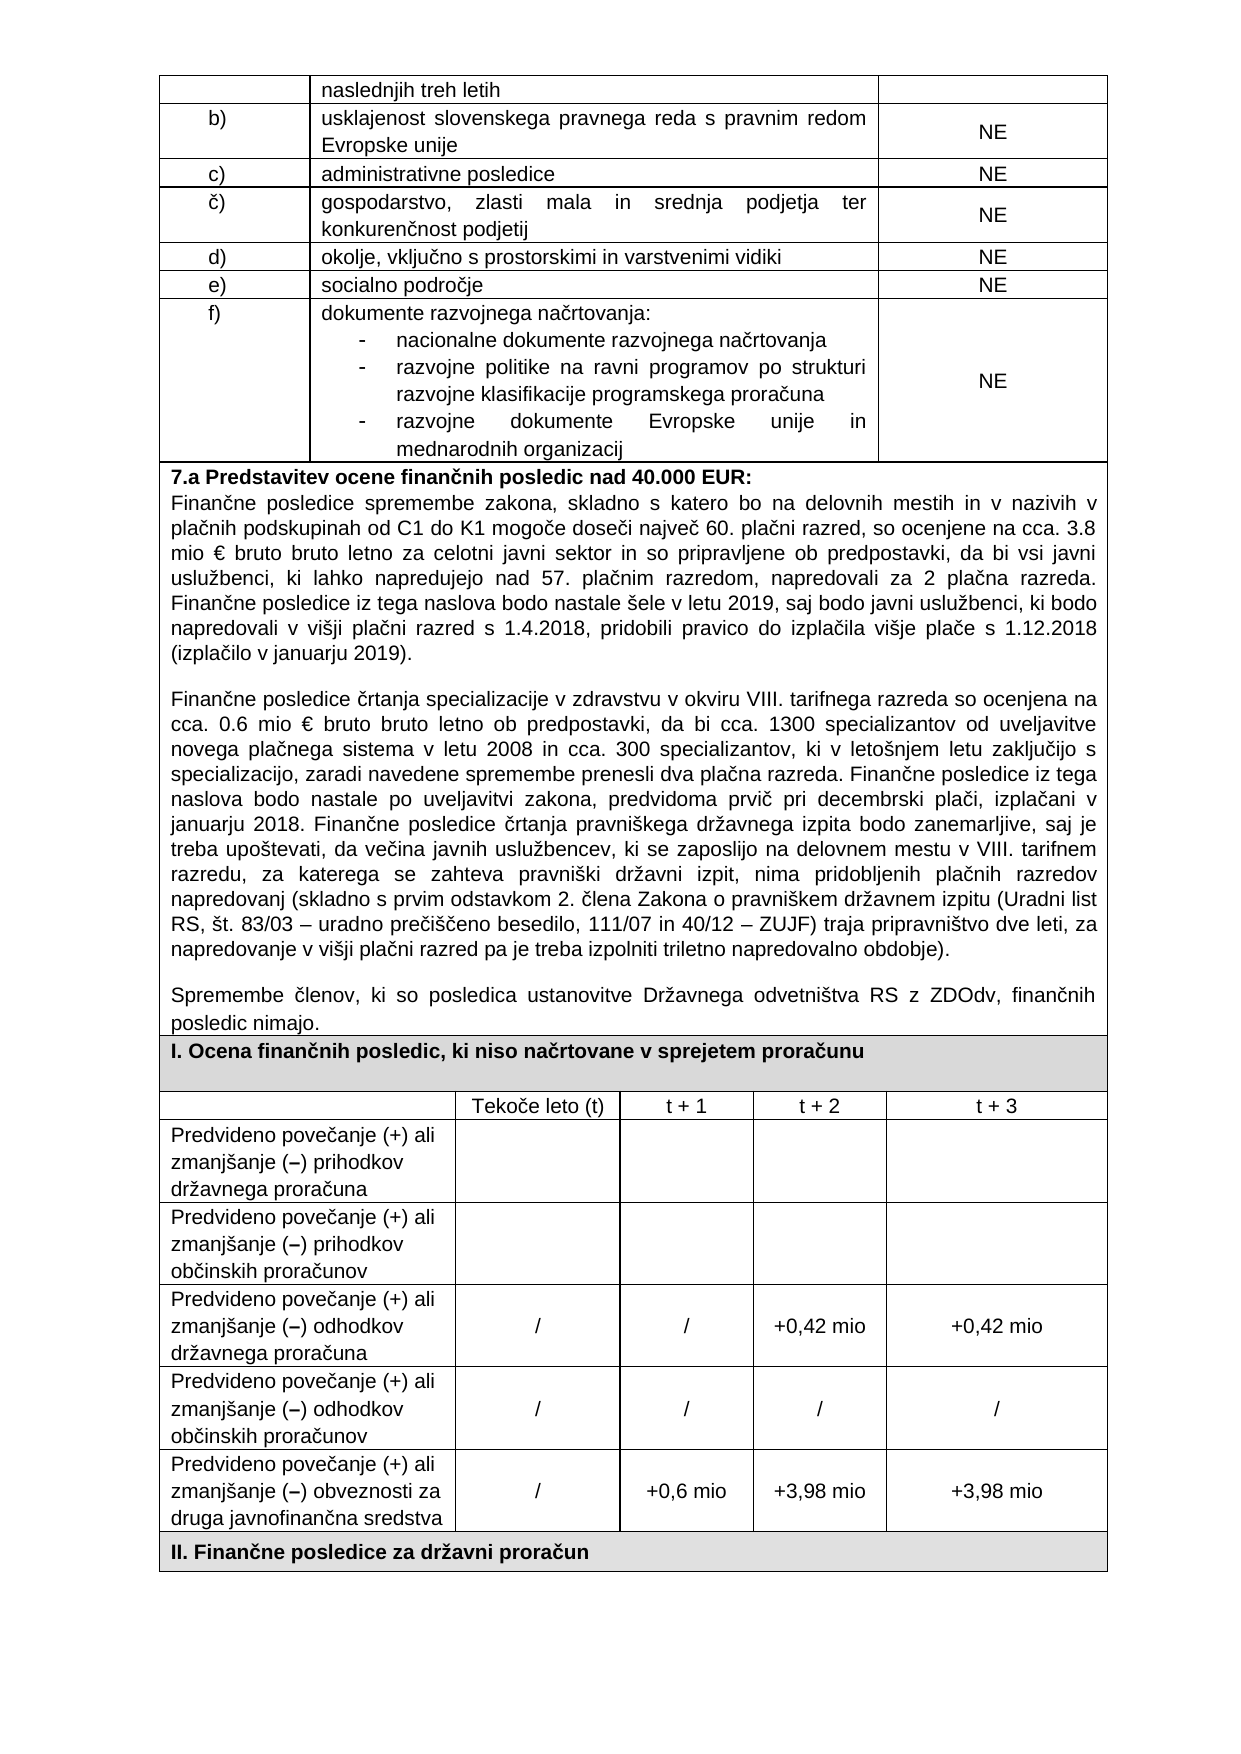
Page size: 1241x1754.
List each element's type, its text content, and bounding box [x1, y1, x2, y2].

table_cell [311, 76, 878, 103]
table_cell NE [879, 271, 1107, 298]
table_cell Predvideno povečanje (+) ali zmanjšanje (–) obveznosti za druga javnofinančna sredstva [160, 1450, 455, 1531]
table_cell [456, 1120, 619, 1202]
table_cell / [621, 1367, 753, 1448]
table_cell +3,98 mio [887, 1450, 1107, 1531]
table_cell [160, 1092, 455, 1119]
table_cell e) [160, 271, 309, 298]
table_cell +3,98 mio [754, 1450, 886, 1531]
table_cell NE [879, 299, 1107, 461]
table_cell [754, 1120, 886, 1202]
table_cell DA [879, 76, 1107, 103]
table_cell / [887, 1367, 1107, 1448]
table_cell 7.a Predstavitev ocene finančnih posledic nad 40.000 EUR: Finančne posledice spremembe zakona, skladno s katero bo na delovnih mestih in v nazivih v plačnih podskupinah od C1 do K1 mogoče doseči največ 60. plačni razred, so ocenjene na cca. 3.8 mio € bruto bruto letno za celotni javni sektor in so pripravljene ob predpostavki, da bi vsi javni uslužbenci, ki lahko napredujejo nad 57. plačnim razredom, napredovali za 2 plačna razreda. Finančne posledice iz tega naslova bodo nastale šele v letu 2019, saj bodo javni uslužbenci, ki bodo napredovali v višji plačni razred s 1.4.2018, pridobili pravico do izplačila višje plače s 1.12.2018 (izplačilo v januarju 2019). Finančne posledice črtanja specializacije v zdravstvu v okviru VIII. tarifnega razreda so ocenjena na cca. 0.6 mio € bruto bruto letno ob predpostavki, da bi cca. 1300 specializantov od uveljavitve novega plačnega sistema v letu 2008 in cca. 300 specializantov, ki v letošnjem letu zaključijo s specializacijo, zaradi navedene spremembe prenesli dva plačna razreda. Finančne posledice iz tega naslova bodo nastale po uveljavitvi zakona, predvidoma prvič pri decembrski plači, izplačani v januarju 2018. Finančne posledice črtanja pravniškega državnega izpita bodo zanemarljive, saj je treba upoštevati, da večina javnih uslužbencev, ki se zaposlijo na delovnem mestu v VIII. tarifnem razredu, za katerega se zahteva pravniški državni izpit, nima pridobljenih plačnih razredov napredovanj (skladno s prvim odstavkom 2. člena Zakona o pravniškem državnem izpitu (Uradni list RS, št. 83/03 – uradno prečiščeno besedilo, 111/07 in 40/12 – ZUJF) traja pripravništvo dve leti, za napredovanje v višji plačni razred pa je treba izpolniti triletno napredovalno obdobje). Spremembe členov, ki so posledica ustanovitve Državnega odvetništva RS z ZDOdv, finančnih posledic nimajo. [160, 463, 1107, 1035]
table_cell b) [160, 104, 309, 158]
table_cell Predvideno povečanje (+) ali zmanjšanje (–) odhodkov državnega proračuna [160, 1285, 455, 1366]
table_cell dokumente razvojnega načrtovanja: nacionalne dokumente razvojnega načrtovanja razvojne politike na ravni programov po strukturi razvojne klasifikacije programskega proračuna razvojne dokumente Evropske unije in mednarodnih organizacij [311, 299, 878, 461]
table_cell [754, 1203, 886, 1284]
table_cell t + 1 [621, 1092, 753, 1119]
table_cell NE [879, 104, 1107, 158]
table_cell t + 2 [754, 1092, 886, 1119]
table_cell [621, 1120, 753, 1202]
table_cell +0,42 mio [887, 1285, 1107, 1366]
table_cell gospodarstvo, zlasti mala in srednja podjetja ter konkurenčnost podjetij [311, 188, 878, 242]
table_cell [887, 1203, 1107, 1284]
table_cell č) [160, 188, 309, 242]
table_cell a) [160, 76, 309, 103]
table_cell d) [160, 243, 309, 270]
table_cell +0,6 mio [621, 1450, 753, 1531]
table_cell NE [879, 159, 1107, 186]
table_cell okolje, vključno s prostorskimi in varstvenimi vidiki [311, 243, 878, 270]
table_cell c) [160, 159, 309, 186]
table_cell / [456, 1450, 619, 1531]
table_cell Predvideno povečanje (+) ali zmanjšanje (–) prihodkov občinskih proračunov [160, 1203, 455, 1284]
table_cell t + 3 [887, 1092, 1107, 1119]
table_cell usklajenost slovenskega pravnega reda s pravnim redom Evropske unije [311, 104, 878, 158]
table_cell NE [879, 243, 1107, 270]
table_cell / [456, 1285, 619, 1366]
table_cell / [456, 1367, 619, 1448]
table_cell Tekoče leto (t) [456, 1092, 619, 1119]
table_cell II. Finančne posledice za državni proračun [160, 1532, 1107, 1571]
table_cell +0,42 mio [754, 1285, 886, 1366]
table_cell NE [879, 188, 1107, 242]
table_cell Predvideno povečanje (+) ali zmanjšanje (–) prihodkov državnega proračuna [160, 1120, 455, 1202]
table_cell I. Ocena finančnih posledic, ki niso načrtovane v sprejetem proračunu [160, 1036, 1107, 1091]
table_cell Predvideno povečanje (+) ali zmanjšanje (–) odhodkov občinskih proračunov [160, 1367, 455, 1448]
table_cell f) [160, 299, 309, 461]
table_cell [887, 1120, 1107, 1202]
table_cell [456, 1203, 619, 1284]
table_cell administrativne posledice [311, 159, 878, 186]
table_cell / [621, 1285, 753, 1366]
table_cell [621, 1203, 753, 1284]
table_cell socialno področje [311, 271, 878, 298]
table_cell / [754, 1367, 886, 1448]
